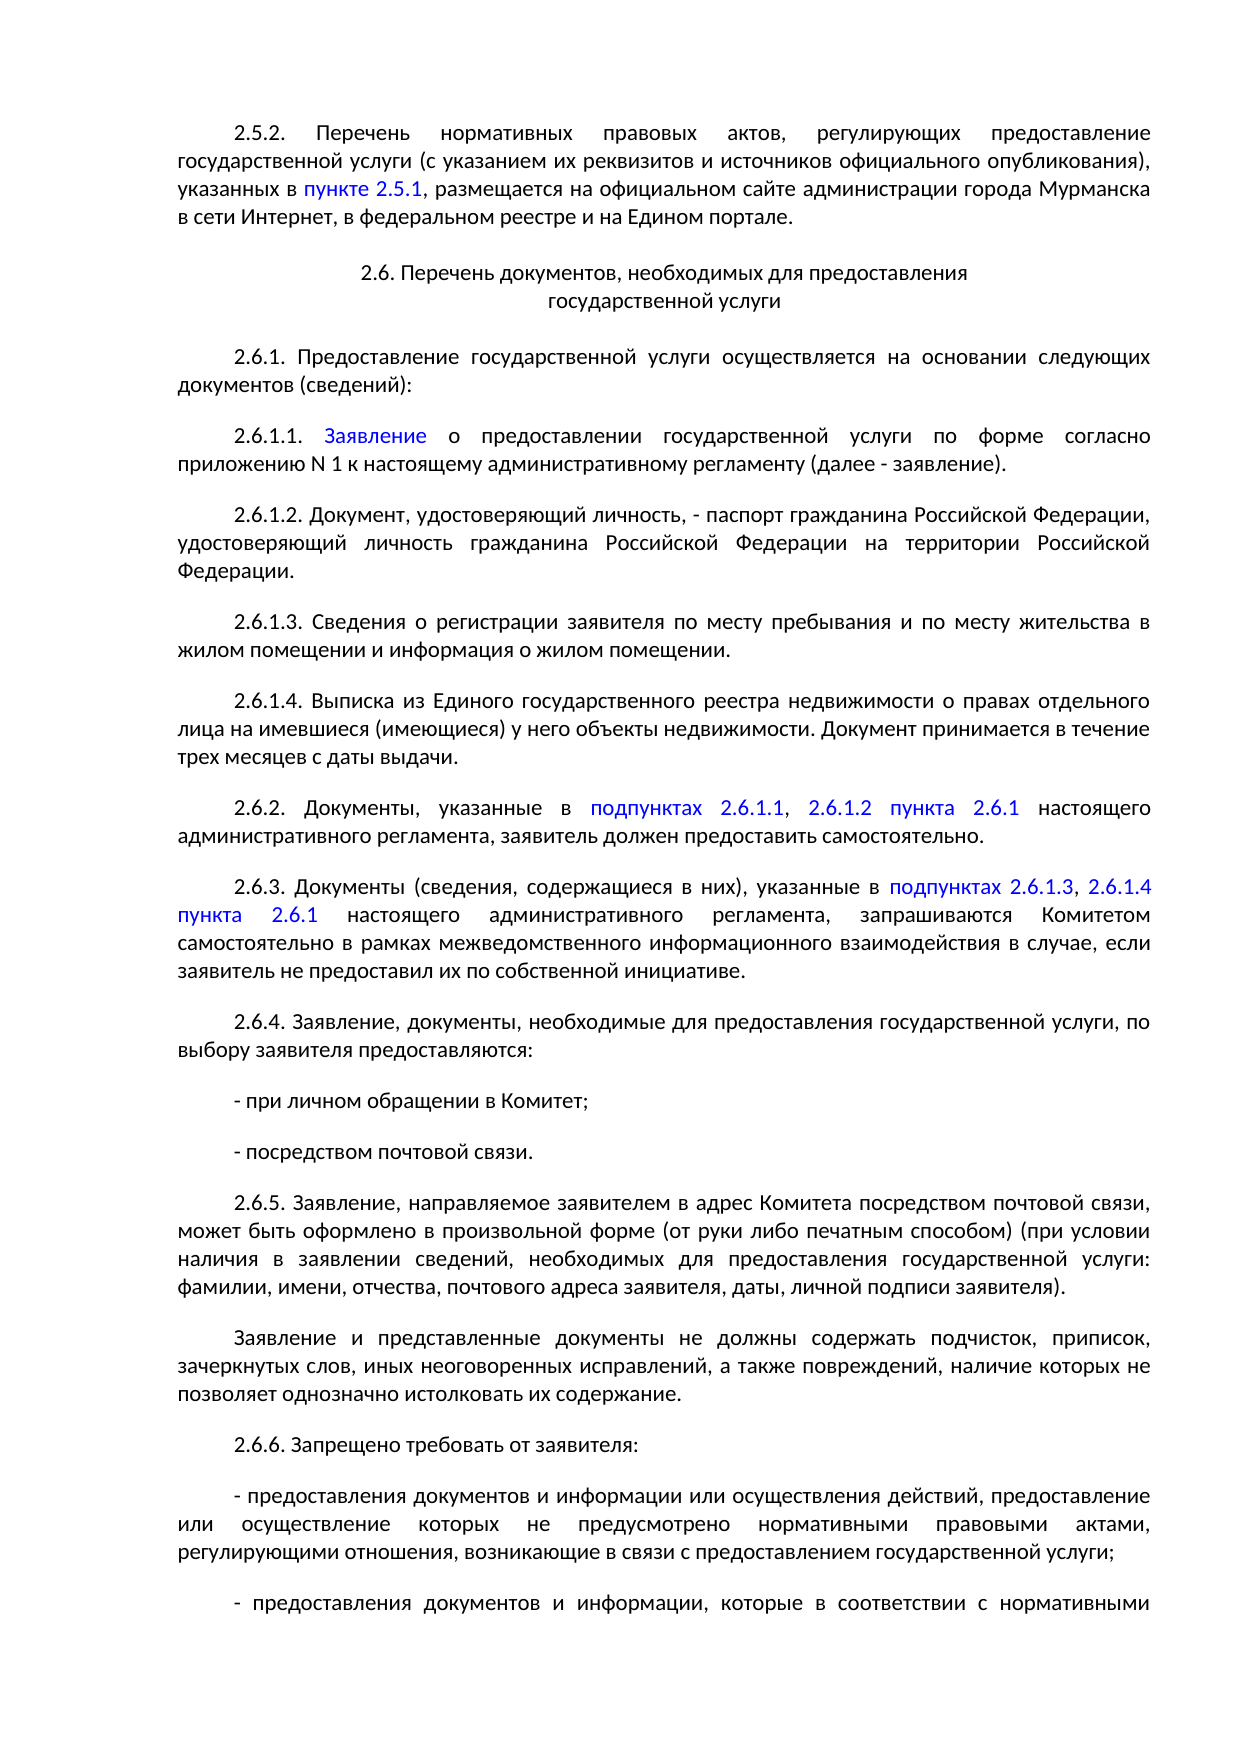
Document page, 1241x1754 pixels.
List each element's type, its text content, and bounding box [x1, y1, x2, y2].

text 2.6.5. Заявление, направляемое заявителем в адрес Комитета посредством почтовой связи, может быть оформлено в произвольной форме (от руки либо печатным способом) (при условии наличия в заявлении сведений, необходимых для предоставления государственной услуги: фамилии, имени, отчества, почтового адреса заявителя, даты, личной подписи заявителя). [177, 1188, 1152, 1300]
text - предоставления документов и информации или осуществления действий, предоставление или осуществление которых не предусмотрено нормативными правовыми актами, регулирующими отношения, возникающие в связи с предоставлением государственной услуги; [177, 1481, 1152, 1565]
text 2.6.1. Предоставление государственной услуги осуществляется на основании следующих документов (сведений): [177, 342, 1152, 398]
text Заявление и представленные документы не должны содержать подчисток, приписок, зачеркнутых слов, иных неоговоренных исправлений, а также повреждений, наличие которых не позволяет однозначно истолковать их содержание. [177, 1323, 1152, 1407]
text 2.6.1.4. Выписка из Единого государственного реестра недвижимости о правах отдельного лица на имевшиеся (имеющиеся) у него объекты недвижимости. Документ принимается в течение трех месяцев с даты выдачи. [177, 686, 1152, 770]
text 2.6.1.2. Документ, удостоверяющий личность, - паспорт гражданина Российской Федерации, удостоверяющий личность гражданина Российской Федерации на территории Российской Федерации. [177, 500, 1152, 584]
text 2.6.3. Документы (сведения, содержащиеся в них), указанные в подпунктах 2.6.1.3, 2.6.1.4 пункта 2.6.1 настоящего административного регламента, запрашиваются Комитетом самостоятельно в рамках межведомственного информационного взаимодействия в случае, если заявитель не предоставил их по собственной инициативе. [177, 872, 1152, 984]
text - посредством почтовой связи. [177, 1137, 1152, 1165]
text 2.6.2. Документы, указанные в подпунктах 2.6.1.1, 2.6.1.2 пункта 2.6.1 настоящего административного регламента, заявитель должен предоставить самостоятельно. [177, 793, 1152, 849]
text 2.6.6. Запрещено требовать от заявителя: [177, 1430, 1152, 1458]
text 2.6.4. Заявление, документы, необходимые для предоставления государственной услуги, по выбору заявителя предоставляются: [177, 1007, 1152, 1063]
text 2.5.2. Перечень нормативных правовых актов, регулирующих предоставление государственной услуги (с указанием их реквизитов и источников официального опубликования), указанных в пункте 2.5.1, размещается на официальном сайте администрации города Мурманска в сети Интернет, в федеральном реестре и на Едином портале. [177, 118, 1152, 230]
text - при личном обращении в Комитет; [177, 1086, 1152, 1114]
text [177, 1588, 1152, 1616]
text 2.6.1.1. Заявление о предоставлении государственной услуги по форме согласно приложению N 1 к настоящему административному регламенту (далее - заявление). [177, 421, 1152, 477]
text 2.6.1.3. Сведения о регистрации заявителя по месту пребывания и по месту жительства в жилом помещении и информация о жилом помещении. [177, 607, 1152, 663]
text государственной услуги [177, 286, 1152, 314]
text 2.6. Перечень документов, необходимых для предоставления [177, 258, 1152, 286]
